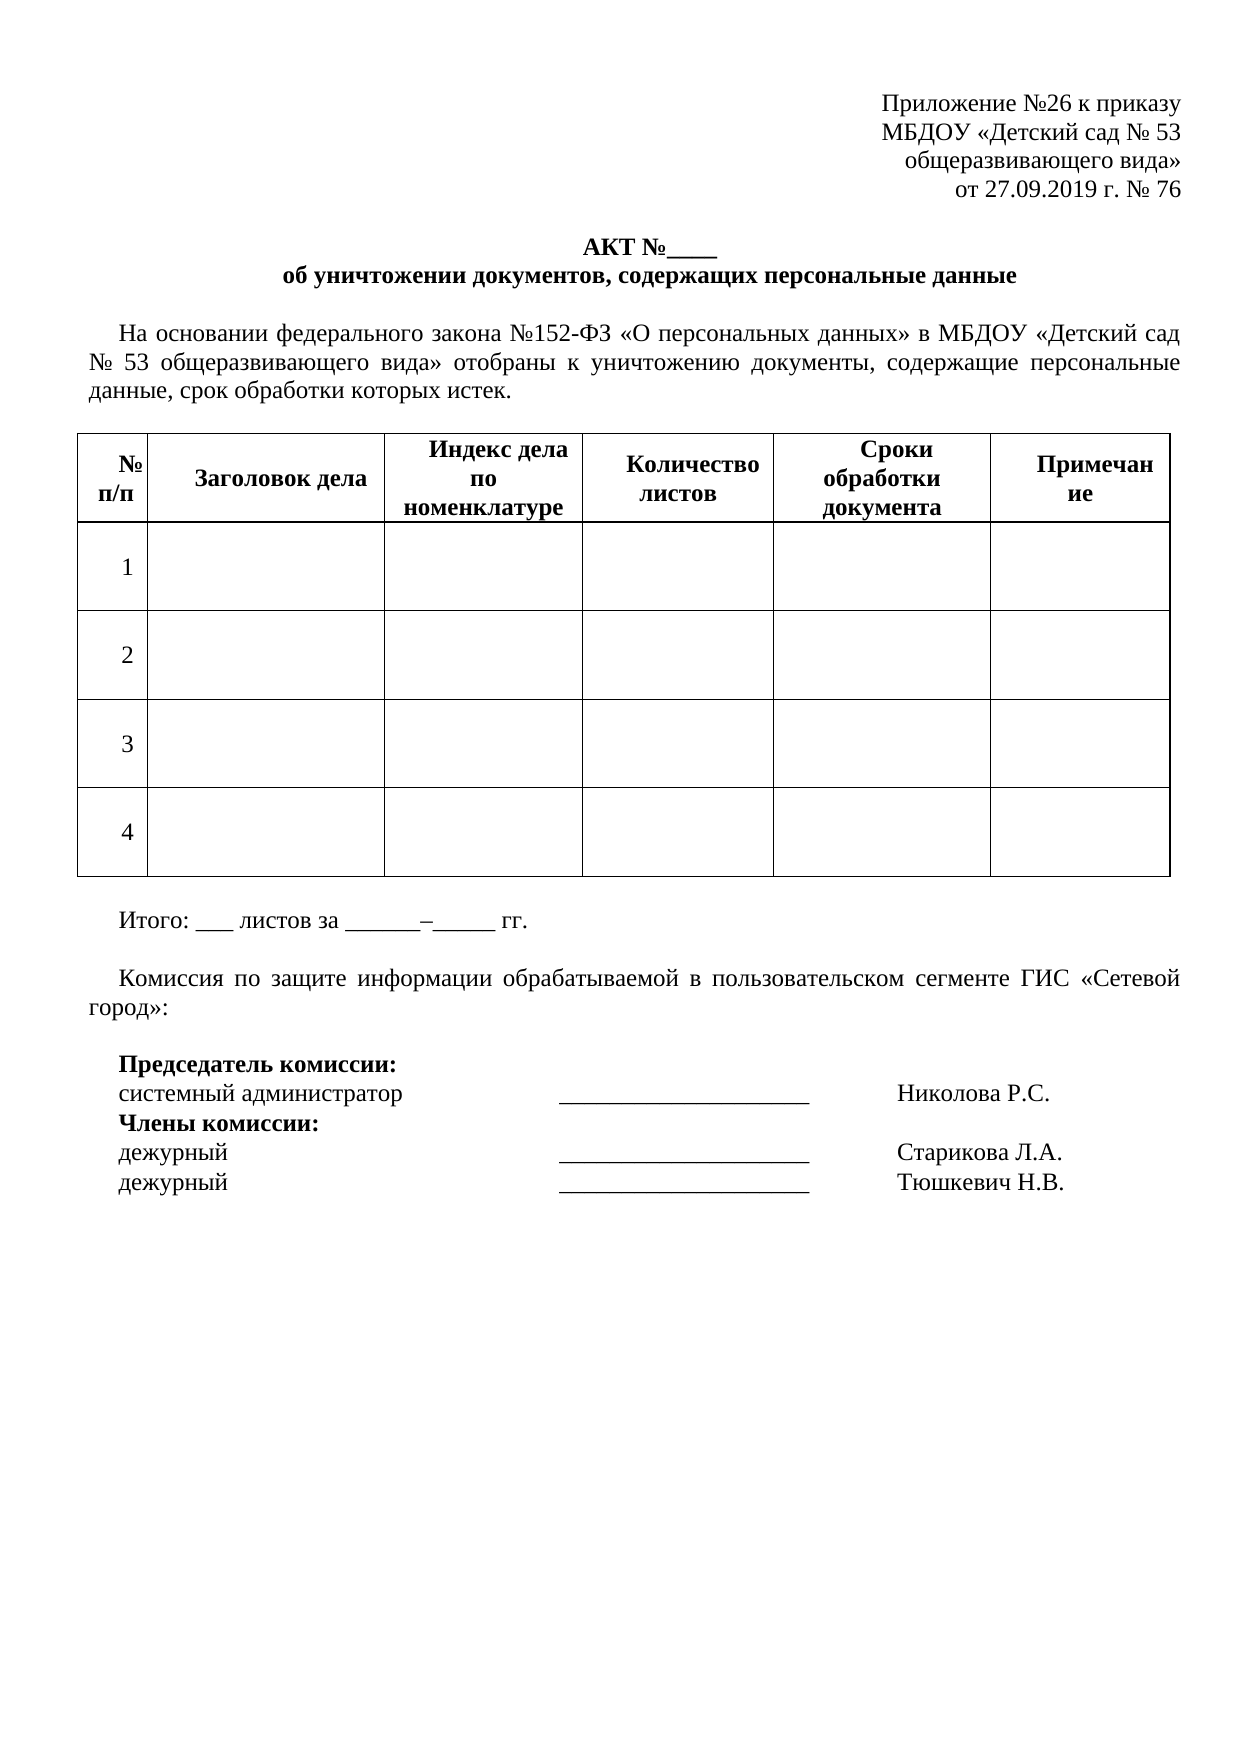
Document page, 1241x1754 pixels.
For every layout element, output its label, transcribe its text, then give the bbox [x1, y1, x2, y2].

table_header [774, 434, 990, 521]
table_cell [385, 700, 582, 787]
text Комиссия по защите информации обрабатываемой в пользовательском сегменте ГИС «Сетевой город»: [89, 963, 1181, 1020]
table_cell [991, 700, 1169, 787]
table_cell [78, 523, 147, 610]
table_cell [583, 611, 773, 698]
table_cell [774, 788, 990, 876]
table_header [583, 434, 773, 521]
text общеразвивающего вида» от 27.09.2019 г. № 76 [89, 145, 1181, 203]
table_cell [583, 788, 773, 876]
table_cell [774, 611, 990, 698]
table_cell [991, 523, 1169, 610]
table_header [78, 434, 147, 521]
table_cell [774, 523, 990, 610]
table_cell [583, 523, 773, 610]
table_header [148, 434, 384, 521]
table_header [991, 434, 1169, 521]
text Приложение №26 к приказу [89, 88, 1181, 117]
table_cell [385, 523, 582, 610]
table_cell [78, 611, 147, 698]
text об уничтожении документов, содержащих персональные данные [89, 260, 1181, 289]
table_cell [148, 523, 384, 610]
text На основании федерального закона №152-ФЗ «О персональных данных» в МБДОУ «Детский сад № 53 общеразвивающего вида» отобраны к уничтожению документы, содержащие персональные данные, срок обработки которых истек. [89, 318, 1181, 404]
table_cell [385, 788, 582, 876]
text МБДОУ «Детский сад № 53 [89, 117, 1181, 145]
text Итого: ___ листов за ______–_____ гг. [89, 905, 1181, 934]
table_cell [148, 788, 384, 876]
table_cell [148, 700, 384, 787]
text АКТ №____ [89, 232, 1181, 260]
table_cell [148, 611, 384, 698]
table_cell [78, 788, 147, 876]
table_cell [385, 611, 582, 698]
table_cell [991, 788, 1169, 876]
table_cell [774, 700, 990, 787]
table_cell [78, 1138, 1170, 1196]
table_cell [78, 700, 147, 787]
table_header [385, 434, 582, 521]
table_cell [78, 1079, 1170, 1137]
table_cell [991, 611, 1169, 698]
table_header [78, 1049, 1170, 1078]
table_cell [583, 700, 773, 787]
